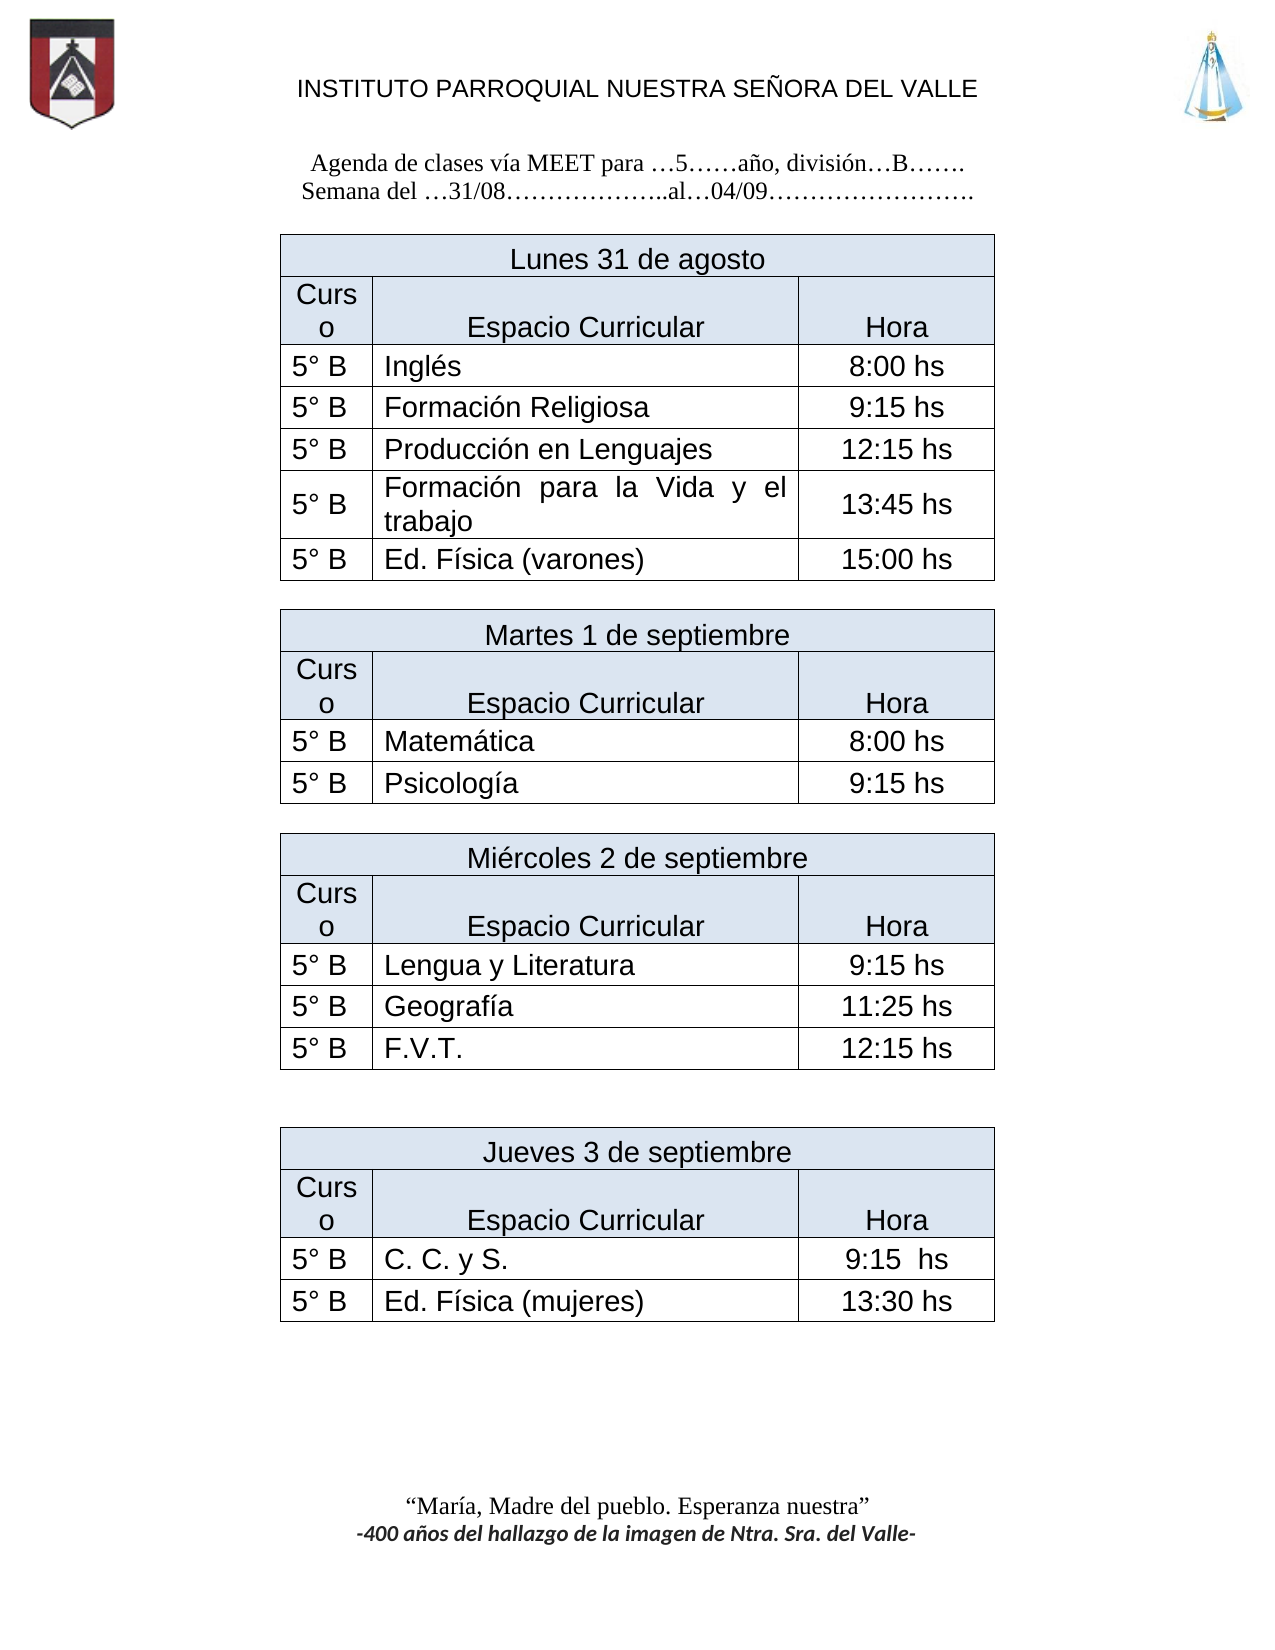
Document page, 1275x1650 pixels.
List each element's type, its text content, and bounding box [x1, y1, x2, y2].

table_cell Espacio Curricular [373, 277, 798, 344]
table_header Miércoles 2 de septiembre [281, 834, 994, 875]
table_cell 8:00 hs [799, 345, 994, 386]
table_cell F.V.T. [373, 1028, 798, 1068]
table_cell Formación para la Vida y el trabajo [373, 471, 798, 538]
table_cell 5° B [281, 720, 372, 761]
table_cell 5° B [281, 762, 372, 803]
table_cell 12:15 hs [799, 429, 994, 469]
table_cell 5° B [281, 471, 372, 538]
table_cell Producción en Lenguajes [373, 429, 798, 469]
picture [1173, 19, 1250, 131]
table_cell Lengua y Literatura [373, 944, 798, 985]
table_cell 5° B [281, 387, 372, 428]
table_cell 5° B [281, 1238, 372, 1279]
table_cell 9:15 hs [799, 1238, 994, 1279]
table_cell Hora [799, 277, 994, 344]
table_cell 5° B [281, 429, 372, 469]
table_cell Curso [281, 652, 372, 719]
table_cell Psicología [373, 762, 798, 803]
table_cell Ed. Física (mujeres) [373, 1280, 798, 1321]
table_header Lunes 31 de agosto [281, 235, 994, 276]
table_cell Formación Religiosa [373, 387, 798, 428]
table_cell Matemática [373, 720, 798, 761]
table_cell 5° B [281, 986, 372, 1027]
table_header Jueves 3 de septiembre [281, 1128, 994, 1169]
text Semana del …31/08………………..al…04/09……………………. [177, 176, 1098, 205]
table_cell Hora [799, 1170, 994, 1237]
text Agenda de clases vía MEET para …5……año, división…B……. [177, 148, 1098, 176]
table_cell Inglés [373, 345, 798, 386]
table_cell Curso [281, 277, 372, 344]
table_cell 5° B [281, 1280, 372, 1321]
table_header Martes 1 de septiembre [281, 610, 994, 651]
table_cell 11:25 hs [799, 986, 994, 1027]
table_cell 13:45 hs [799, 471, 994, 538]
table_cell 13:30 hs [799, 1280, 994, 1321]
table_cell Curso [281, 876, 372, 943]
table_cell Geografía [373, 986, 798, 1027]
table_cell Espacio Curricular [373, 1170, 798, 1237]
table_cell 15:00 hs [799, 539, 994, 579]
table_cell 9:15 hs [799, 944, 994, 985]
table_cell Hora [799, 652, 994, 719]
table_cell 12:15 hs [799, 1028, 994, 1068]
table_cell 9:15 hs [799, 762, 994, 803]
table_cell Espacio Curricular [373, 652, 798, 719]
table_cell 5° B [281, 345, 372, 386]
table_cell 5° B [281, 944, 372, 985]
table_cell Hora [799, 876, 994, 943]
table_cell Ed. Física (varones) [373, 539, 798, 579]
picture [29, 18, 115, 130]
table_cell 5° B [281, 539, 372, 579]
table_cell Espacio Curricular [373, 876, 798, 943]
table_cell 8:00 hs [799, 720, 994, 761]
table_cell Curso [281, 1170, 372, 1237]
table_cell 9:15 hs [799, 387, 994, 428]
table_cell C. C. y S. [373, 1238, 798, 1279]
table_cell 5° B [281, 1028, 372, 1068]
